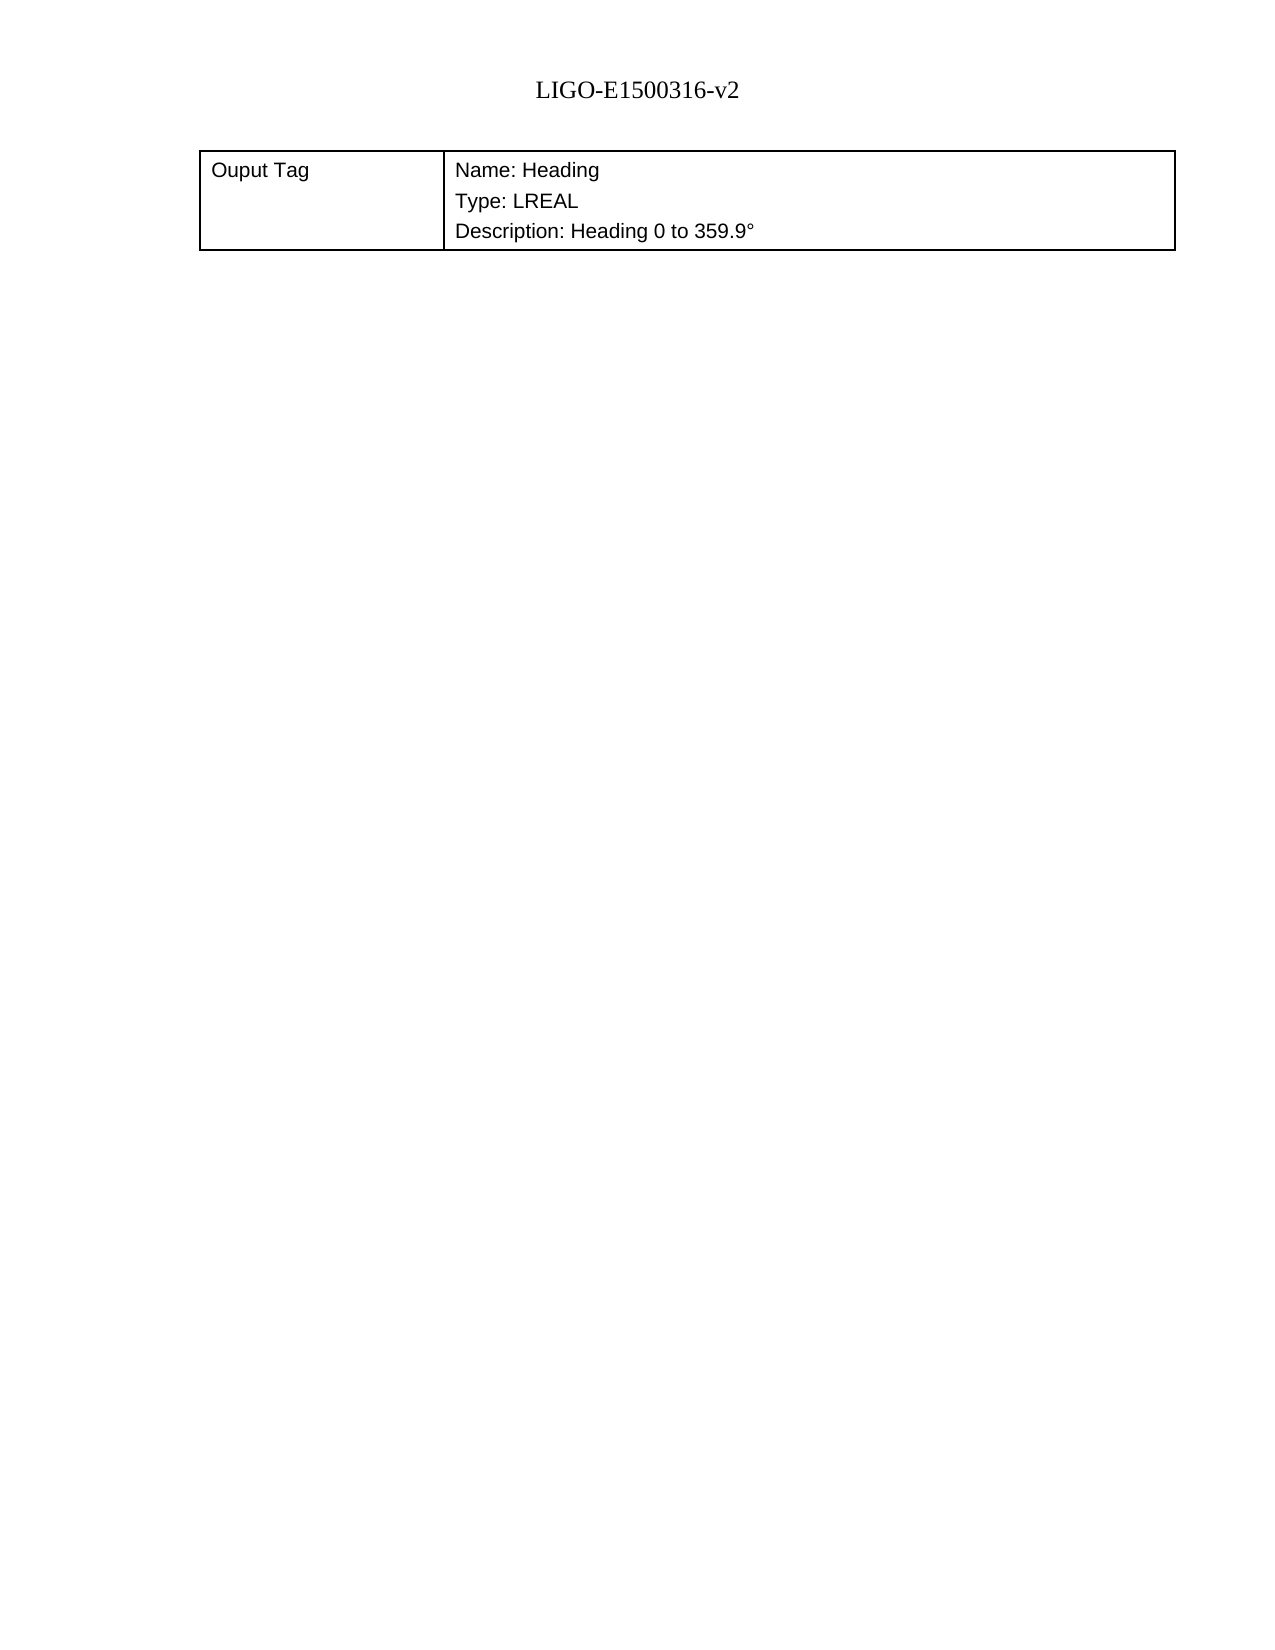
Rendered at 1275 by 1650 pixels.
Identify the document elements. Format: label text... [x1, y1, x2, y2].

table_cell Ouput Tag [201, 152, 443, 249]
table_cell Name: Heading Type: LREAL Description: Heading 0 to 359.9° [445, 152, 1174, 249]
